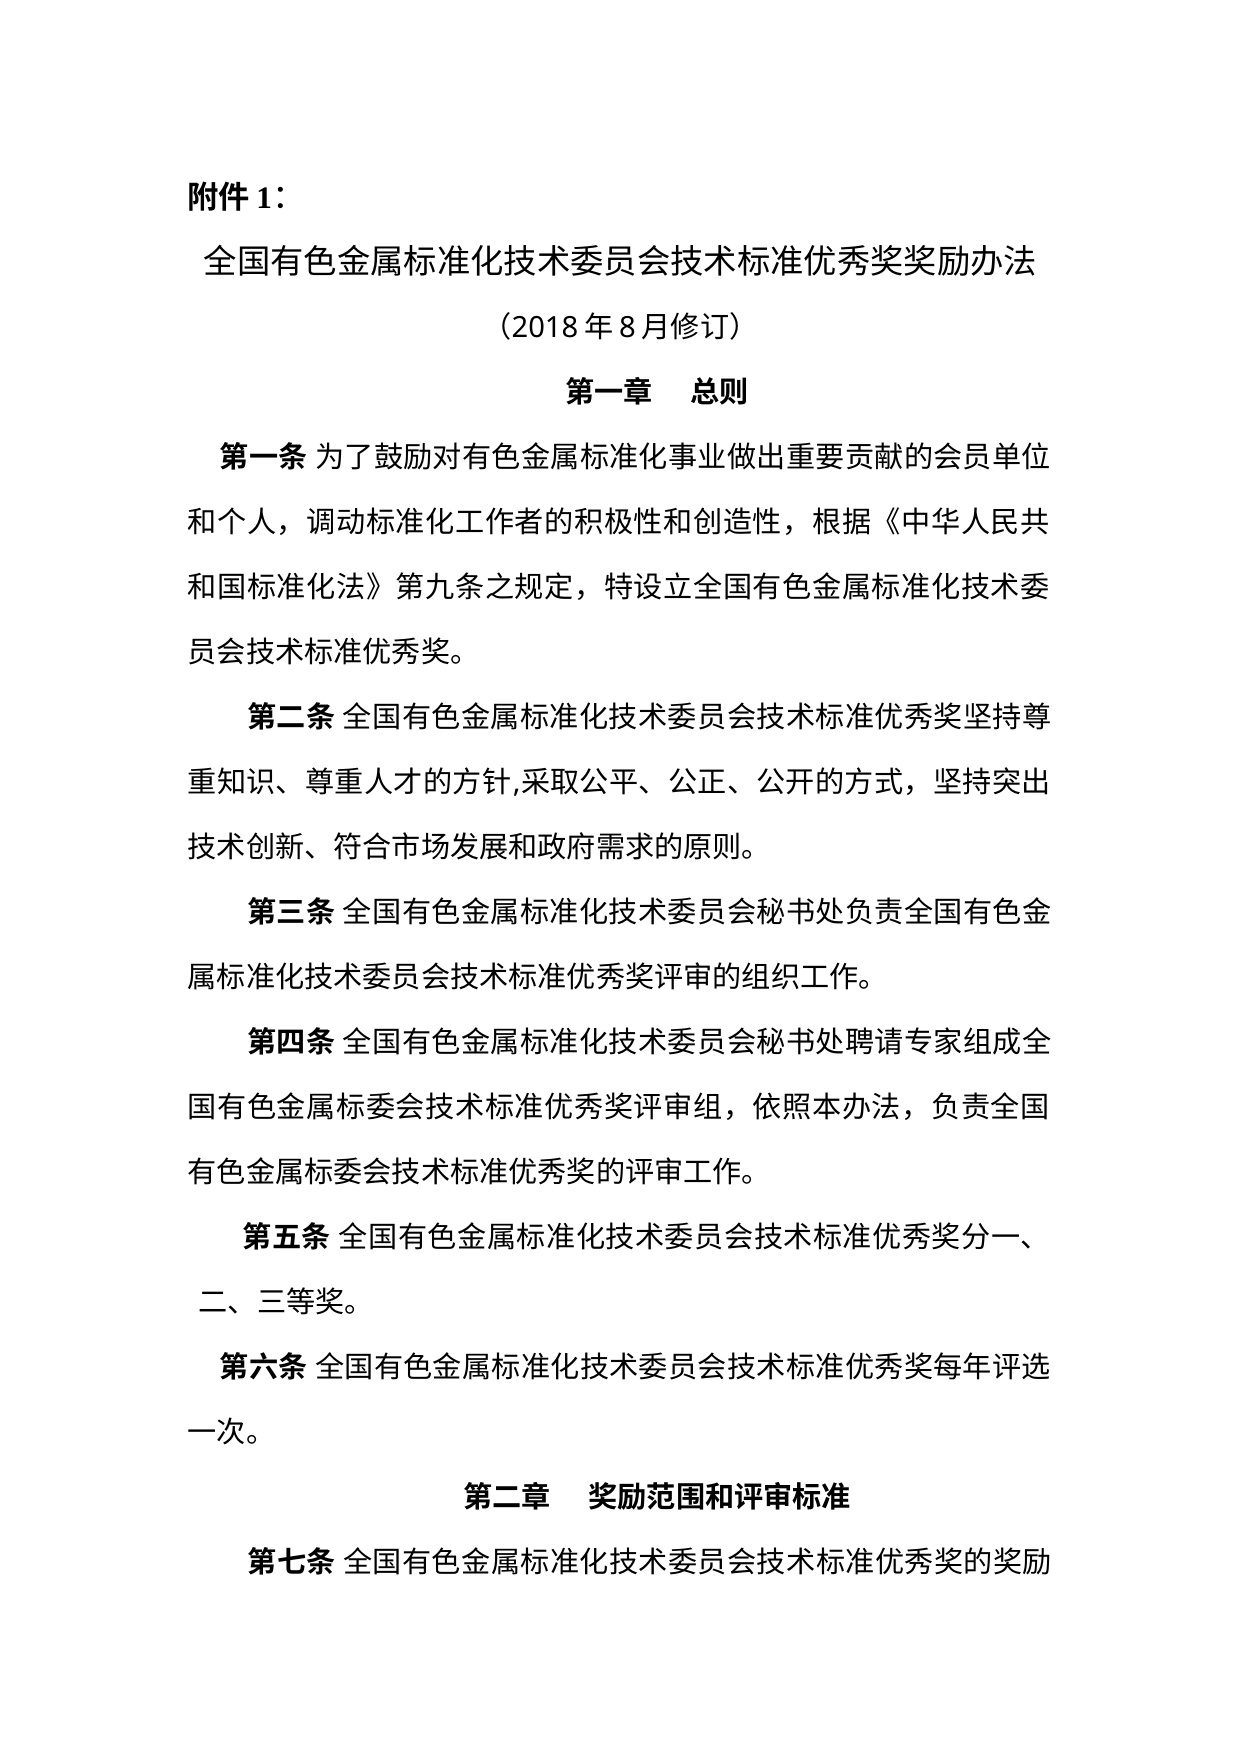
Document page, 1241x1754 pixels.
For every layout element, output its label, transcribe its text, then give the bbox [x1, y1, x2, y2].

text 第五条 全国有色金属标准化技术委员会技术标准优秀奖分一、二、三等奖。 [198, 1202, 1053, 1332]
text 第三条 全国有色金属标准化技术委员会秘书处负责全国有色金属标准化技术委员会技术标准优秀奖评审的组织工作。 [187, 877, 1053, 1007]
text 附件1： [187, 162, 1053, 227]
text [187, 1527, 1053, 1592]
text 全国有色金属标准化技术委员会技术标准优秀奖奖励办法 [187, 227, 1053, 292]
text （2018年8月修订） [187, 292, 1053, 357]
text 第二条 全国有色金属标准化技术委员会技术标准优秀奖坚持尊重知识、尊重人才的方针,采取公平、公正、公开的方式，坚持突出技术创新、符合市场发展和政府需求的原则。 [187, 682, 1053, 877]
text 第一条 为了鼓励对有色金属标准化事业做出重要贡献的会员单位和个人，调动标准化工作者的积极性和创造性，根据《中华人民共和国标准化法》第九条之规定，特设立全国有色金属标准化技术委员会技术标准优秀奖。 [187, 422, 1053, 682]
text 第六条 全国有色金属标准化技术委员会技术标准优秀奖每年评选一次。 [187, 1332, 1053, 1462]
text 第四条 全国有色金属标准化技术委员会秘书处聘请专家组成全国有色金属标委会技术标准优秀奖评审组，依照本办法，负责全国有色金属标委会技术标准优秀奖的评审工作。 [187, 1007, 1053, 1202]
list 奖励范围和评审标准 [261, 1462, 1053, 1527]
list 总则 [261, 357, 1053, 422]
